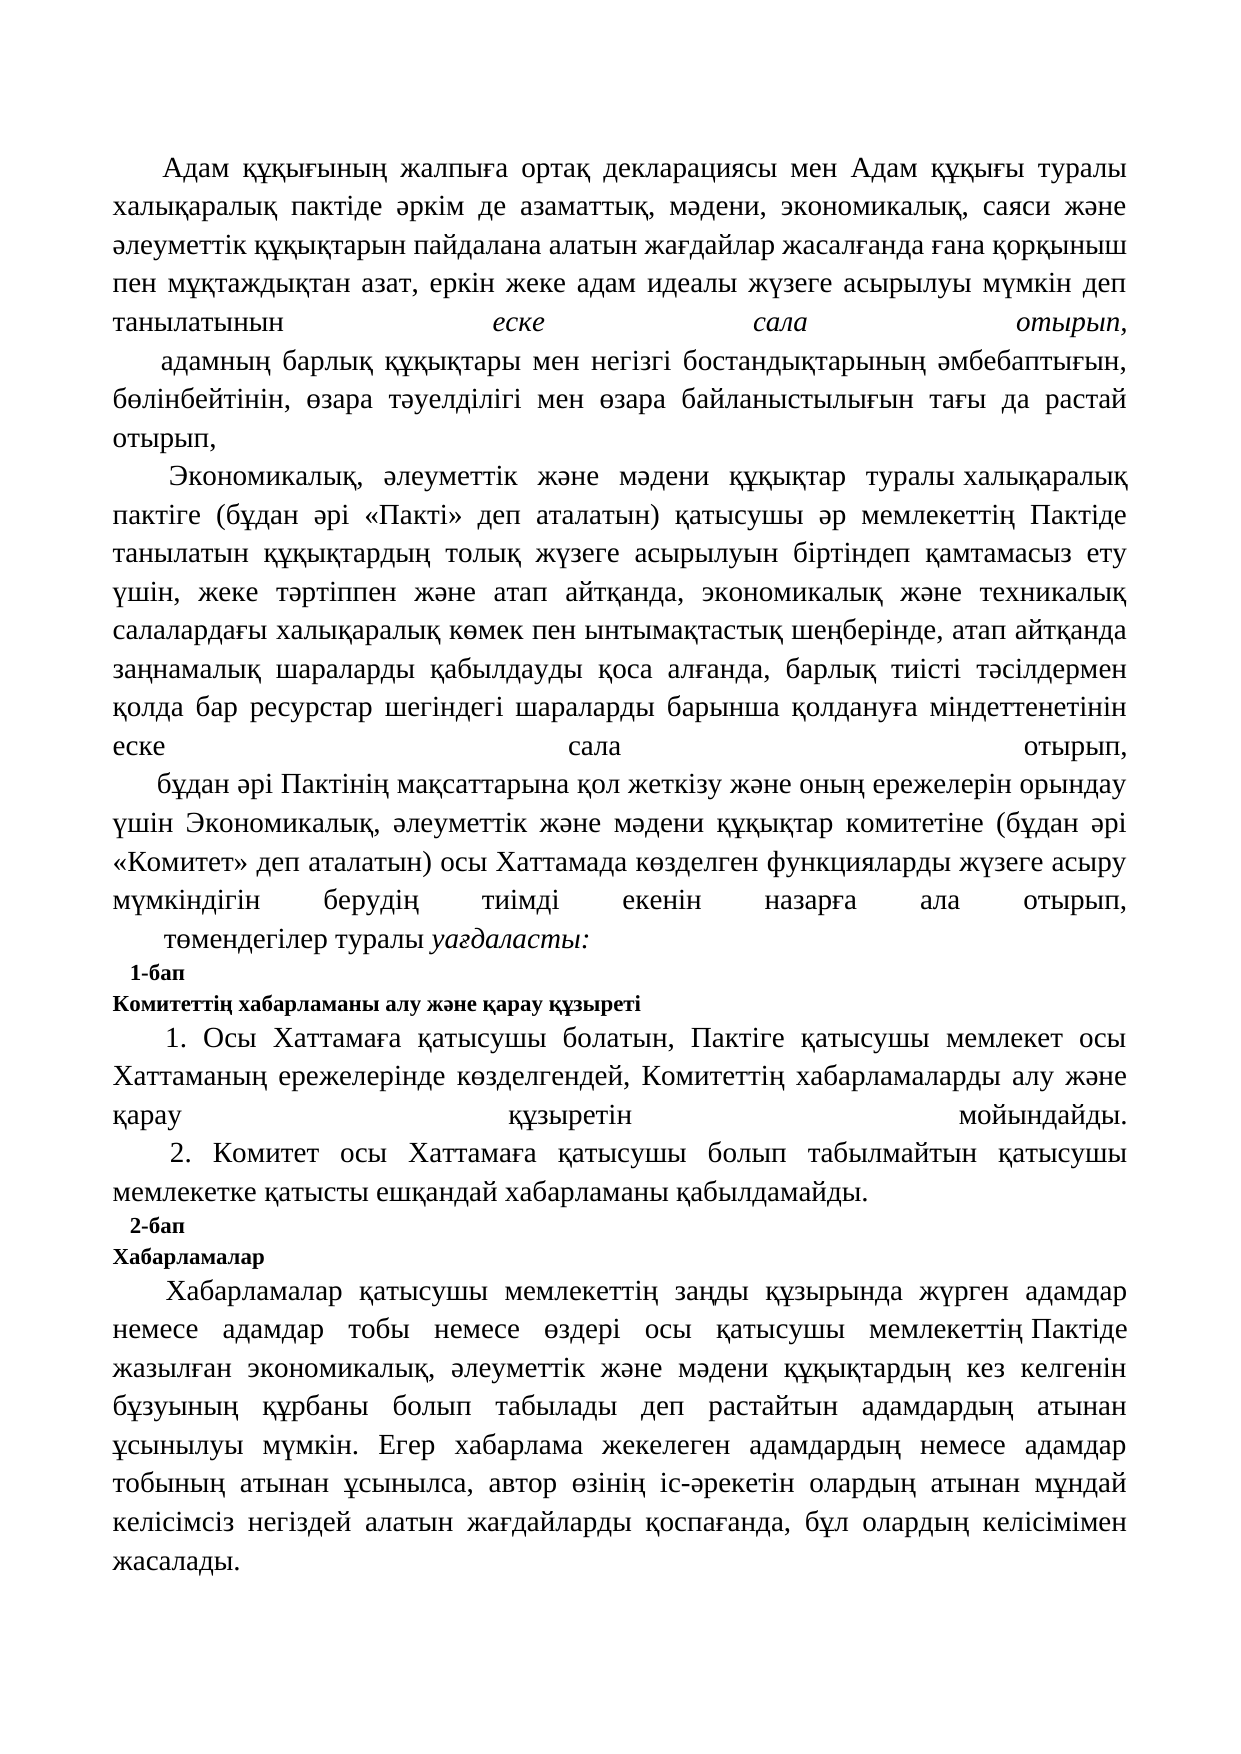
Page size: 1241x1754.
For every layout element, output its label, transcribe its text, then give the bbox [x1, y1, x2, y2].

text 2-бап Хабарламалар [112, 1212, 1128, 1269]
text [112, 150, 1128, 954]
text 1-бап Комитеттің хабарламаны алу және қарау құзыреті [112, 959, 1128, 1016]
text Хабарламалар қатысушы мемлекеттің заңды құзырында жүрген адамдар немесе адамдар тобы немесе өздері осы қатысушы мемлекеттің Пактіде жазылған экономикалық, әлеуметтік және мәдени құқықтардың кез келгенін бұзуының құрбаны болып табылады деп растайтын адамдардың атынан ұсынылуы мүмкін. Егер хабарлама жекелеген адамдардың немесе адамдар тобының атынан ұсынылса, автор өзінің іс-әрекетін олардың атынан мұндай келісімсіз негіздей алатын жағдайларды қоспағанда, бұл олардың келісімімен жасалады. [112, 1273, 1128, 1576]
text 1. Осы Хаттамаға қатысушы болатын, Пактіге қатысушы мемлекет осы Хаттаманың ережелерінде көзделгендей, Комитеттің хабарламаларды алу және қарау құзыретін мойындайды. 2. Комитет осы Хаттамаға қатысушы болып табылмайтын қатысушы мемлекетке қатысты ешқандай хабарламаны қабылдамайды. [112, 1020, 1128, 1207]
